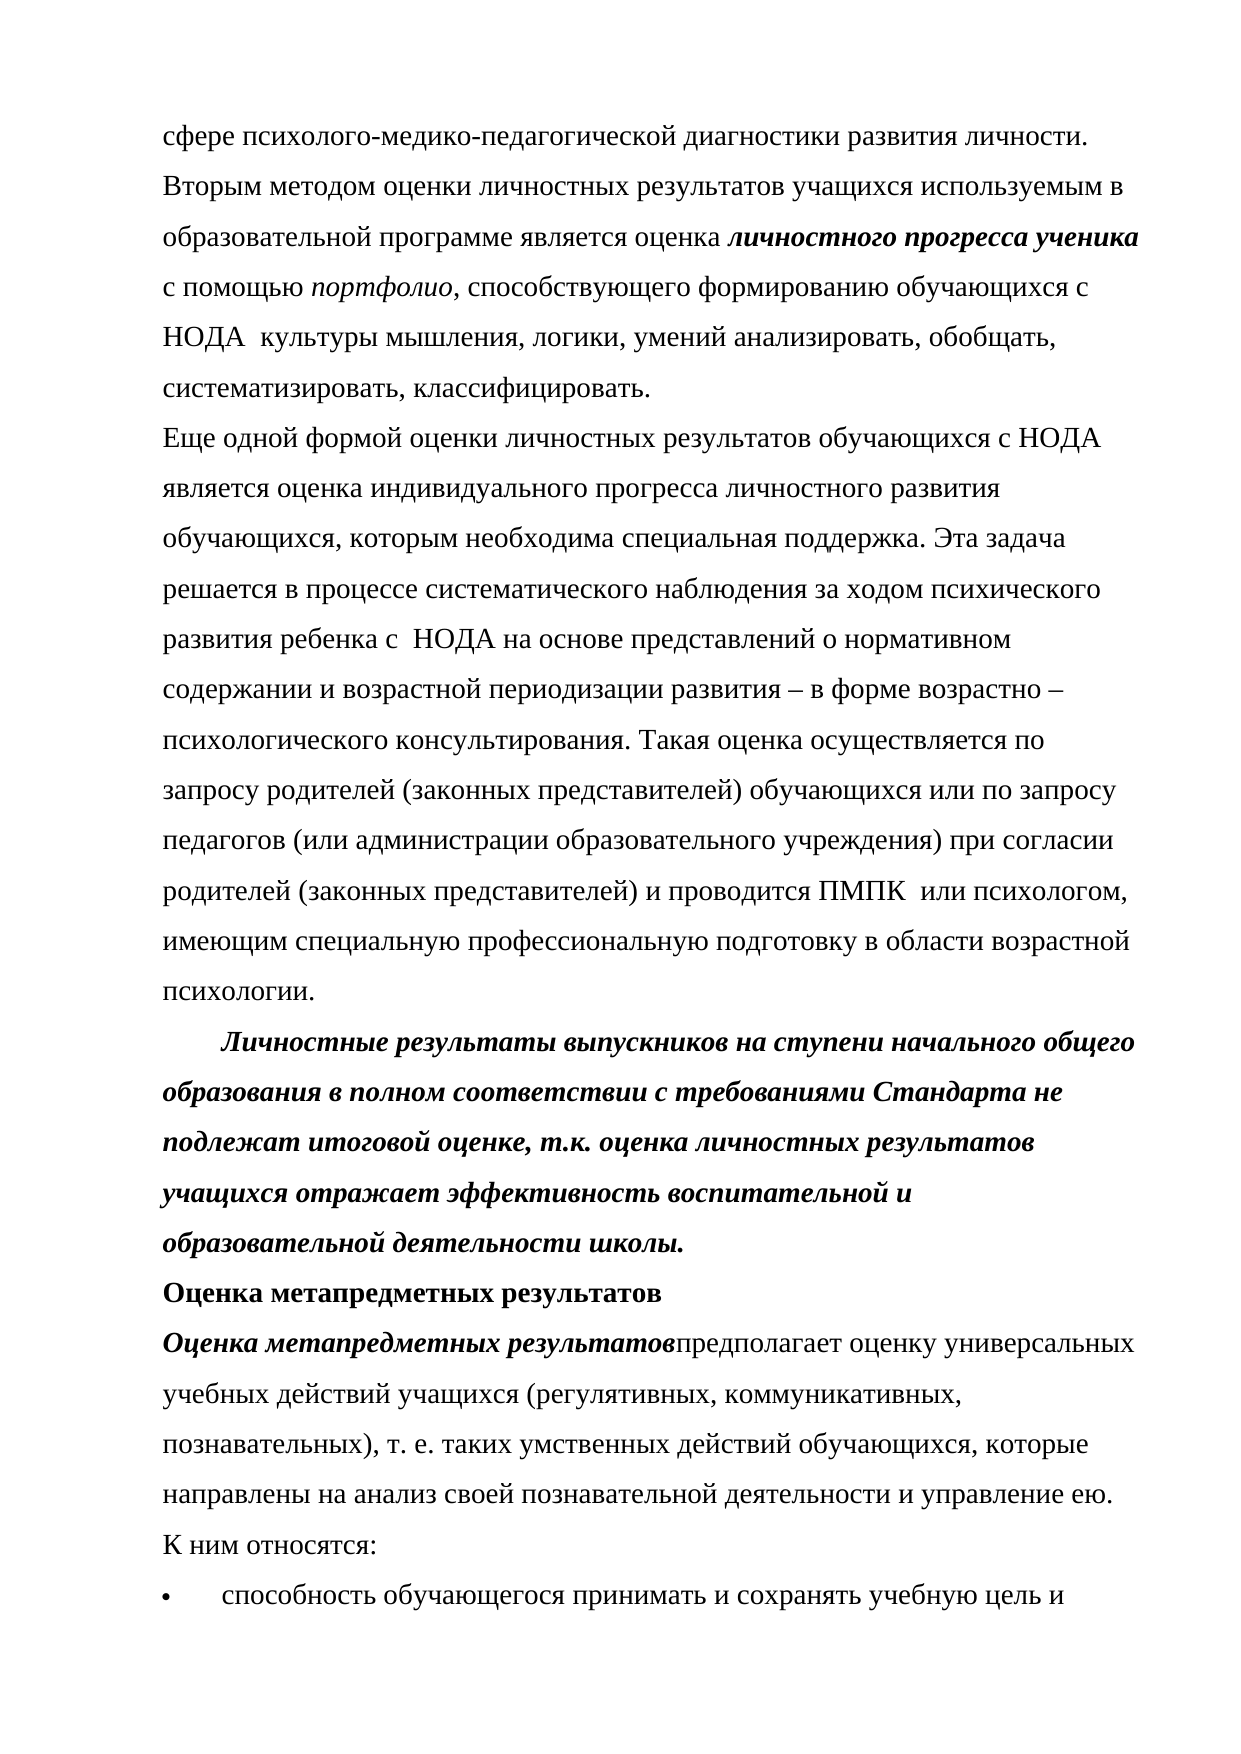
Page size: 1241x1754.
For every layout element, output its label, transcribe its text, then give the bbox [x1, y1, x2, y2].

text Оценка метапредметных результатовпредполагает оценку универсальных учебных действий учащихся (регулятивных, коммуникативных, познавательных), т. е. таких умственных действий обучающихся, которые направлены на анализ своей познавательной деятельности и управление ею. К ним относятся: [162, 1326, 1140, 1560]
text Еще одной формой оценки личностных результатов обучающихся с НОДА является оценка индивидуального прогресса личностного развития обучающихся, которым необходима специальная поддержка. Эта задача решается в процессе систематического наблюдения за ходом психического развития ребенка с НОДА на основе представлений о нормативном содержании и возрастной периодизации развития – в форме возрастно – психологического консультирования. Такая оценка осуществляется по запросу родителей (законных представителей) обучающихся или по запросу педагогов (или администрации образовательного учреждения) при согласии родителей (законных представителей) и проводится ПМПК или психологом, имеющим специальную профессиональную подготовку в области возрастной психологии. [162, 420, 1140, 1007]
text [162, 118, 1140, 403]
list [162, 1577, 1140, 1611]
text Оценка метапредметных результатов [162, 1275, 1140, 1309]
text Личностные результаты выпускников на ступени начального общего образования в полном соответствии с требованиями Стандарта не подлежат итоговой оценке, т.к. оценка личностных результатов учащихся отражает эффективность воспитательной и образовательной деятельности школы. [162, 1024, 1140, 1258]
